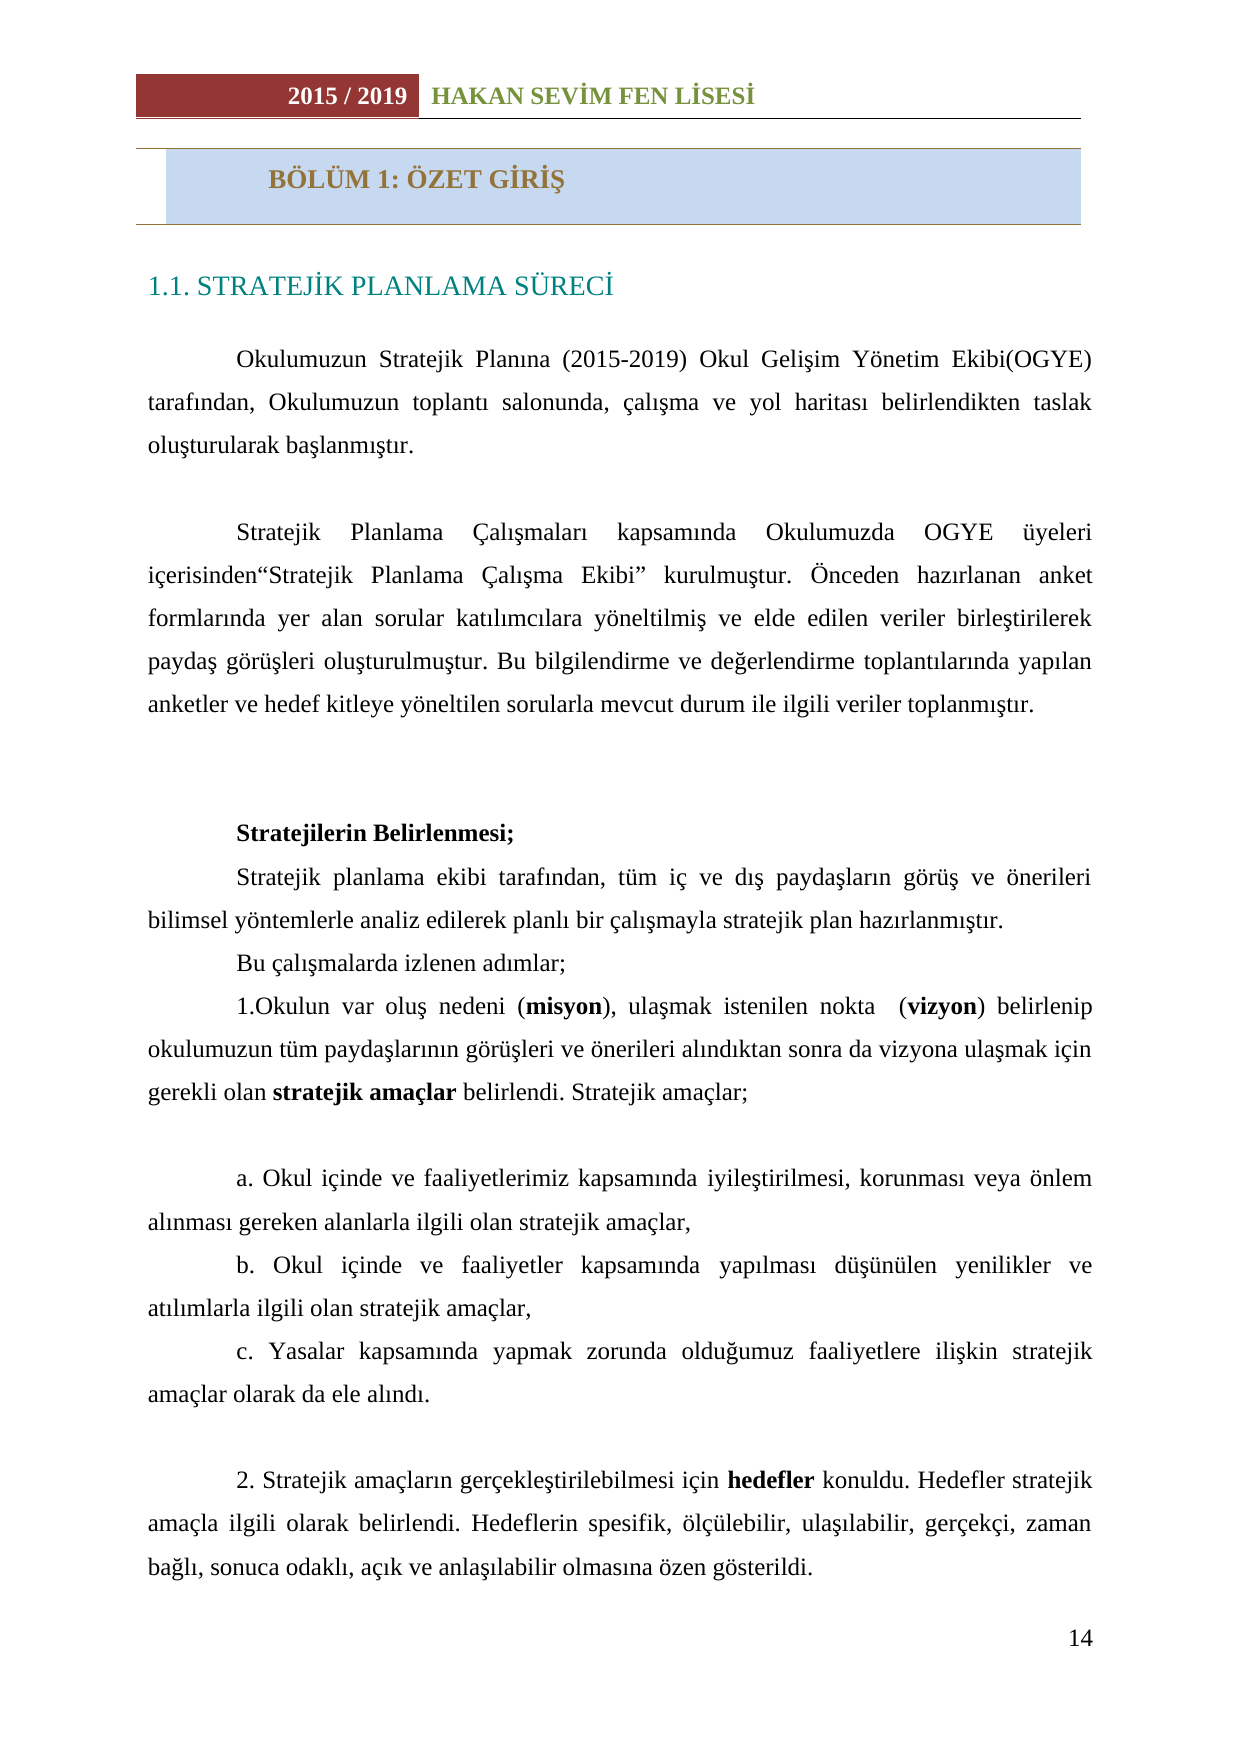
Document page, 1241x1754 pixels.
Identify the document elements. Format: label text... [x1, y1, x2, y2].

text Okulumuzun Stratejik Planına (2015-2019) Okul Gelişim Yönetim Ekibi(OGYE) tarafından, Okulumuzun toplantı salonunda, çalışma ve yol haritası belirlendikten taslak oluşturularak başlanmıştır. [148, 344, 1093, 459]
text Stratejilerin Belirlenmesi; [148, 818, 1093, 847]
text c. Yasalar kapsamında yapmak zorunda olduğumuz faaliyetlere ilişkin stratejik amaçlar olarak da ele alındı. [148, 1336, 1093, 1408]
text Stratejik planlama ekibi tarafından, tüm iç ve dış paydaşların görüş ve önerileri bilimsel yöntemlerle analiz edilerek planlı bir çalışmayla stratejik plan hazırlanmıştır. [148, 862, 1093, 933]
text b. Okul içinde ve faaliyetler kapsamında yapılması düşünülen yenilikler ve atılımlarla ilgili olan stratejik amaçlar, [148, 1250, 1093, 1322]
table_header [136, 149, 166, 224]
text 1.1. STRATEJİK PLANLAMA SÜRECİ [148, 268, 1093, 301]
table_header BÖLÜM 1: ÖZET GİRİŞ [166, 149, 1081, 224]
text 1.Okulun var oluş nedeni (misyon), ulaşmak istenilen nokta (vizyon) belirlenip okulumuzun tüm paydaşlarının görüşleri ve önerileri alındıktan sonra da vizyona ulaşmak için gerekli olan stratejik amaçlar belirlendi. Stratejik amaçlar; [148, 991, 1093, 1106]
text 2. Stratejik amaçların gerçekleştirilebilmesi için hedefler konuldu. Hedefler stratejik amaçla ilgili olarak belirlendi. Hedeflerin spesifik, ölçülebilir, ulaşılabilir, gerçekçi, zaman bağlı, sonuca odaklı, açık ve anlaşılabilir olmasına özen gösterildi. [148, 1465, 1093, 1580]
text Stratejik Planlama Çalışmaları kapsamında Okulumuzda OGYE üyeleri içerisinden“Stratejik Planlama Çalışma Ekibi” kurulmuştur. Önceden hazırlanan anket formlarında yer alan sorular katılımcılara yöneltilmiş ve elde edilen veriler birleştirilerek paydaş görüşleri oluşturulmuştur. Bu bilgilendirme ve değerlendirme toplantılarında yapılan anketler ve hedef kitleye yöneltilen sorularla mevcut durum ile ilgili veriler toplanmıştır. [148, 517, 1093, 718]
text a. Okul içinde ve faaliyetlerimiz kapsamında iyileştirilmesi, korunması veya önlem alınması gereken alanlarla ilgili olan stratejik amaçlar, [148, 1163, 1093, 1235]
text Bu çalışmalarda izlenen adımlar; [148, 948, 1093, 977]
